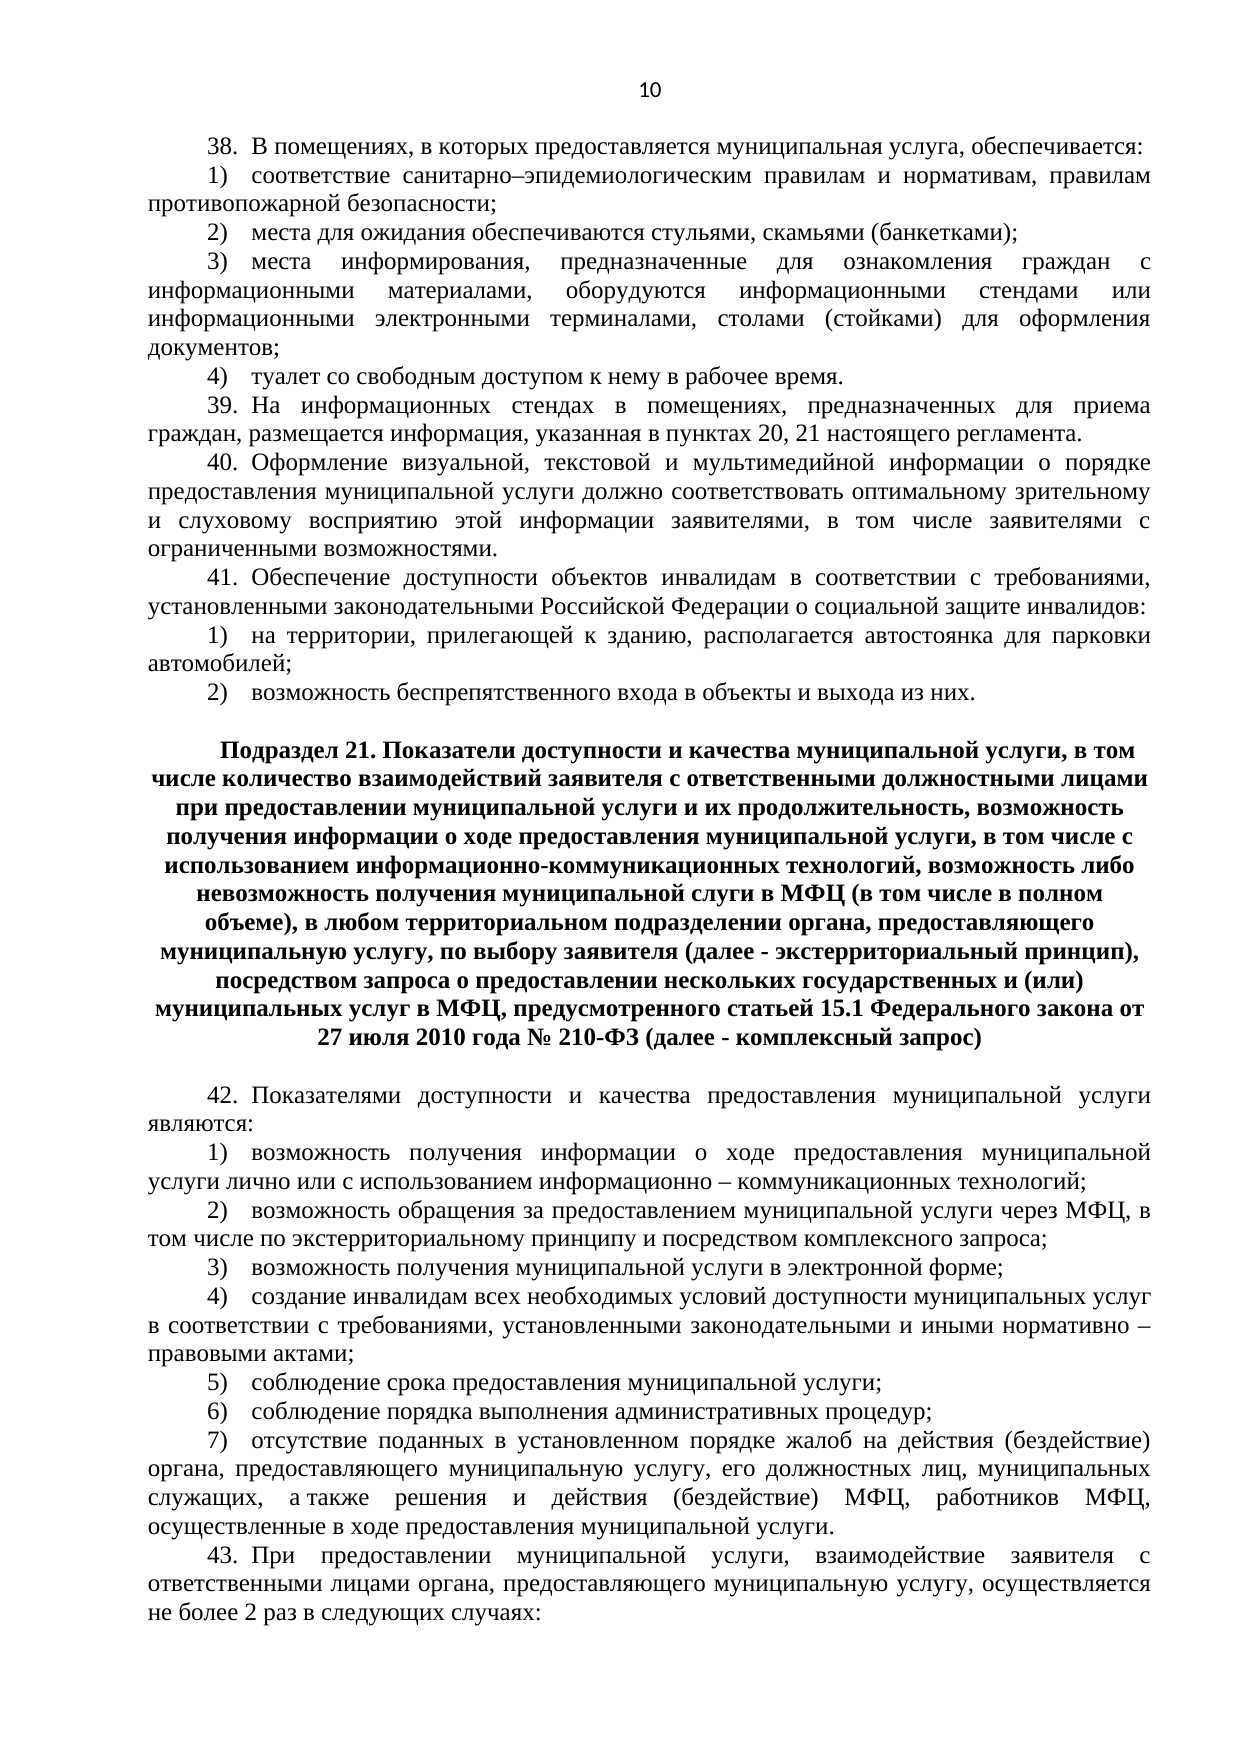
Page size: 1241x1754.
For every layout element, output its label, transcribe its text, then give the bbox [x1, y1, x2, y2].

list возможность обращения за предоставлением муниципальной услуги через МФЦ, в том числе по экстерриториальному принципу и посредством комплексного запроса; [148, 1195, 1152, 1252]
list Оформление визуальной, текстовой и мультимедийной информации о порядке предоставления муниципальной услуги должно соответствовать оптимальному зрительному и слуховому восприятию этой информации заявителями, в том числе заявителями с ограниченными возможностями. [148, 447, 1152, 562]
list Обеспечение доступности объектов инвалидам в соответствии с требованиями, установленными законодательными Российской Федерации о социальной защите инвалидов: [148, 562, 1152, 620]
list возможность получения муниципальной услуги в электронной форме; [148, 1252, 1152, 1281]
list В помещениях, в которых предоставляется муниципальная услуга, обеспечивается: [148, 131, 1152, 160]
list возможность беспрепятственного входа в объекты и выхода из них. [148, 677, 1152, 706]
list соблюдение порядка выполнения административных процедур; [148, 1396, 1152, 1425]
list создание инвалидам всех необходимых условий доступности муниципальных услуг в соответствии с требованиями, установленными законодательными и иными нормативно – правовыми актами; [148, 1281, 1152, 1367]
list На информационных стендах в помещениях, предназначенных для приема граждан, размещается информация, указанная в пунктах 20, 21 настоящего регламента. [148, 390, 1152, 447]
list туалет со свободным доступом к нему в рабочее время. [148, 361, 1152, 390]
list соблюдение срока предоставления муниципальной услуги; [148, 1367, 1152, 1396]
list Показателями доступности и качества предоставления муниципальной услуги являются: [148, 1080, 1152, 1137]
text Подраздел 21. Показатели доступности и качества муниципальной услуги, в том числе количество взаимодействий заявителя с ответственными должностными лицами при предоставлении муниципальной услуги и их продолжительность, возможность получения информации о ходе предоставления муниципальной услуги, в том числе с использованием информационно-коммуникационных технологий, возможность либо невозможность получения муниципальной слуги в МФЦ (в том числе в полном объеме), в любом территориальном подразделении органа, предоставляющего муниципальную услугу, по выбору заявителя (далее - экстерриториальный принцип), посредством запроса о предоставлении нескольких государственных и (или) муниципальных услуг в МФЦ, предусмотренного статьей 15.1 Федерального закона от 27 июля 2010 года № 210-ФЗ (далее - комплексный запрос) [148, 735, 1152, 1051]
list на территории, прилегающей к зданию, располагается автостоянка для парковки автомобилей; [148, 620, 1152, 677]
list возможность получения информации о ходе предоставления муниципальной услуги лично или с использованием информационно – коммуникационных технологий; [148, 1137, 1152, 1195]
list При предоставлении муниципальной услуги, взаимодействие заявителя с ответственными лицами органа, предоставляющего муниципальную услугу, осуществляется не более 2 раз в следующих случаях: [148, 1540, 1152, 1626]
list соответствие санитарно–эпидемиологическим правилам и нормативам, правилам противопожарной безопасности; [148, 160, 1152, 217]
list места информирования, предназначенные для ознакомления граждан с информационными материалами, оборудуются информационными стендами или информационными электронными терминалами, столами (стойками) для оформления документов; [148, 246, 1152, 361]
list места для ожидания обеспечиваются стульями, скамьями (банкетками); [148, 217, 1152, 246]
list отсутствие поданных в установленном порядке жалоб на действия (бездействие) органа, предоставляющего муниципальную услугу, его должностных лиц, муниципальных служащих, а также решения и действия (бездействие) МФЦ, работников МФЦ, осуществленные в ходе предоставления муниципальной услуги. [148, 1425, 1152, 1540]
